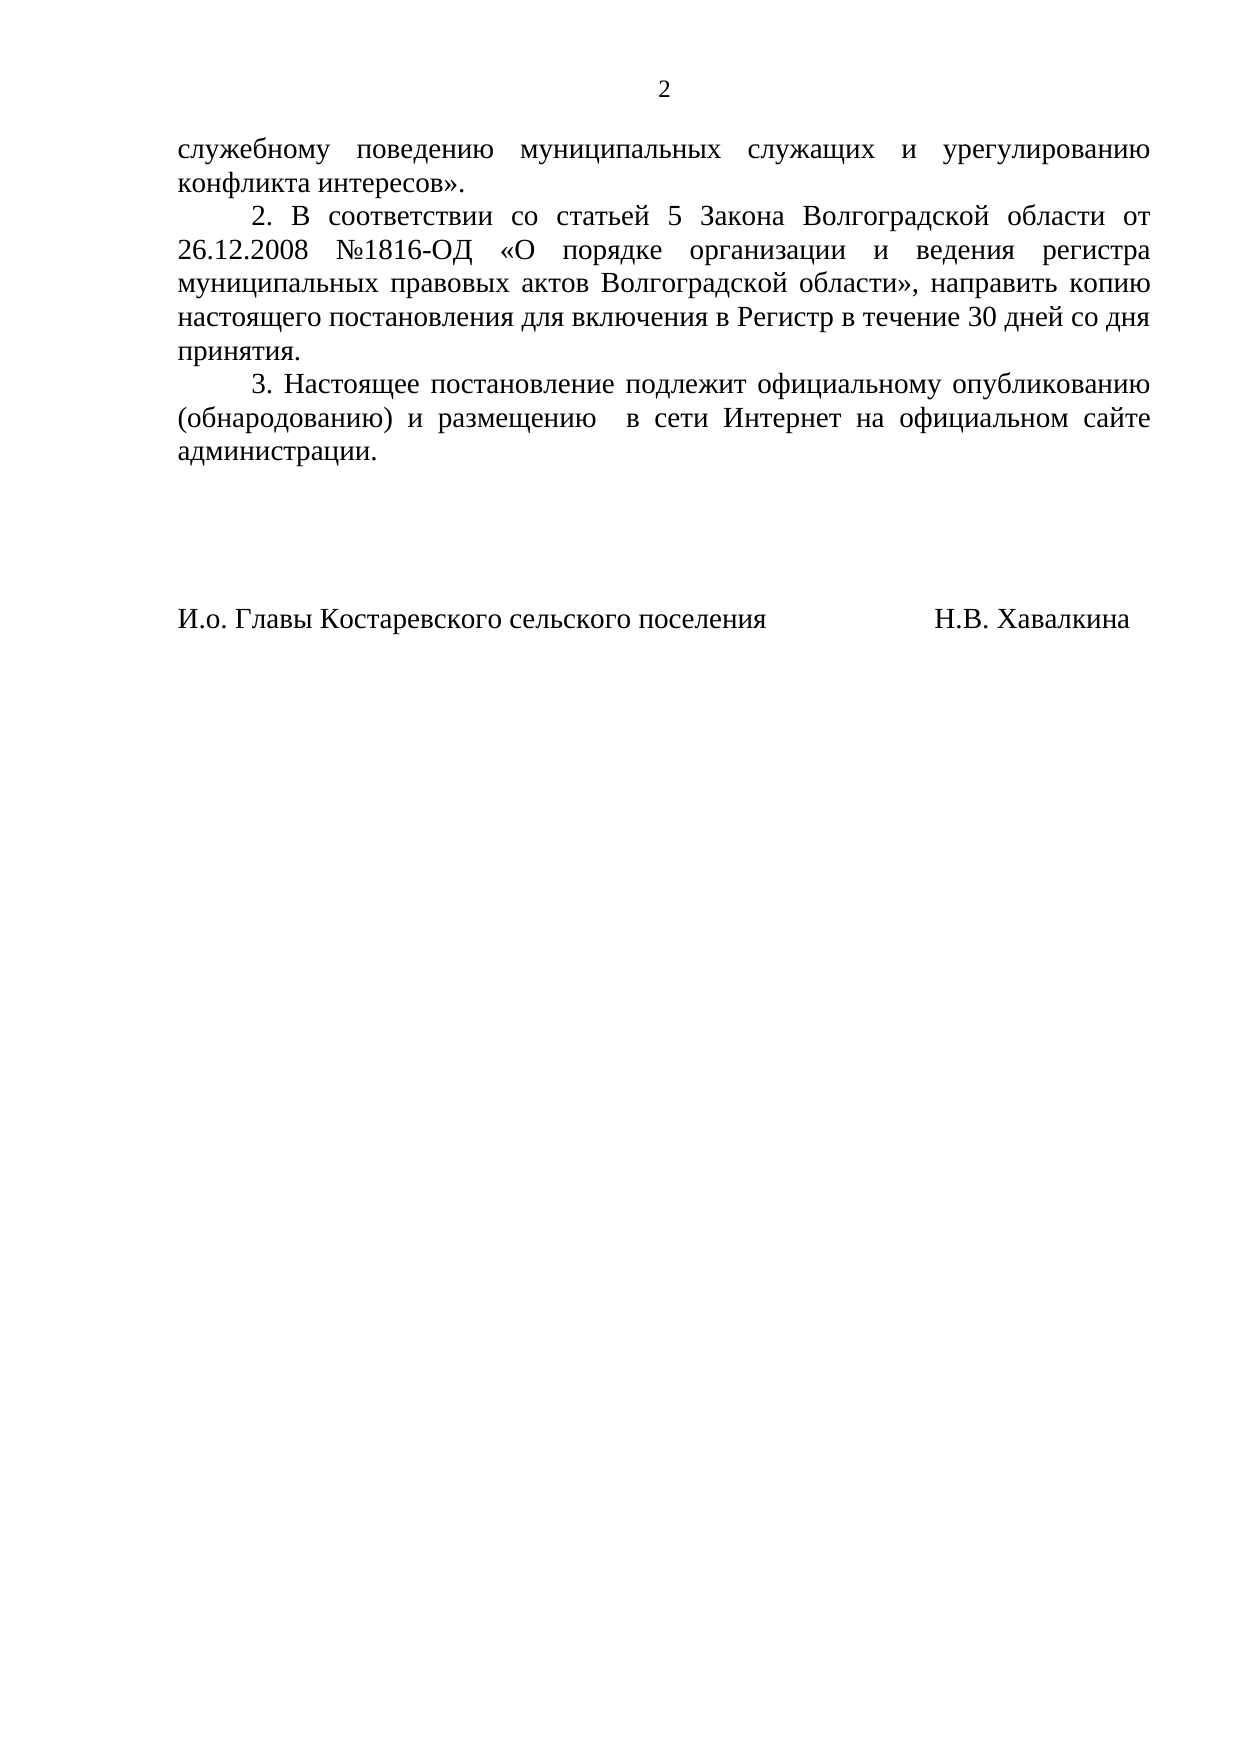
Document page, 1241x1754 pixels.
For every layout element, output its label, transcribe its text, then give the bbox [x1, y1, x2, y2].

text И.о. Главы Костаревского сельского поселения Н.В. Хавалкина [177, 601, 1152, 634]
text 3. Настоящее постановление подлежит официальному опубликованию (обнародованию) и размещению в сети Интернет на официальном сайте администрации. [177, 366, 1152, 467]
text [177, 131, 1152, 198]
text 2. В соответствии со статьей 5 Закона Волгоградской области от 26.12.2008 №1816-ОД «О порядке организации и ведения регистра муниципальных правовых актов Волгоградской области», направить копию настоящего постановления для включения в Регистр в течение 30 дней со дня принятия. [177, 198, 1152, 366]
